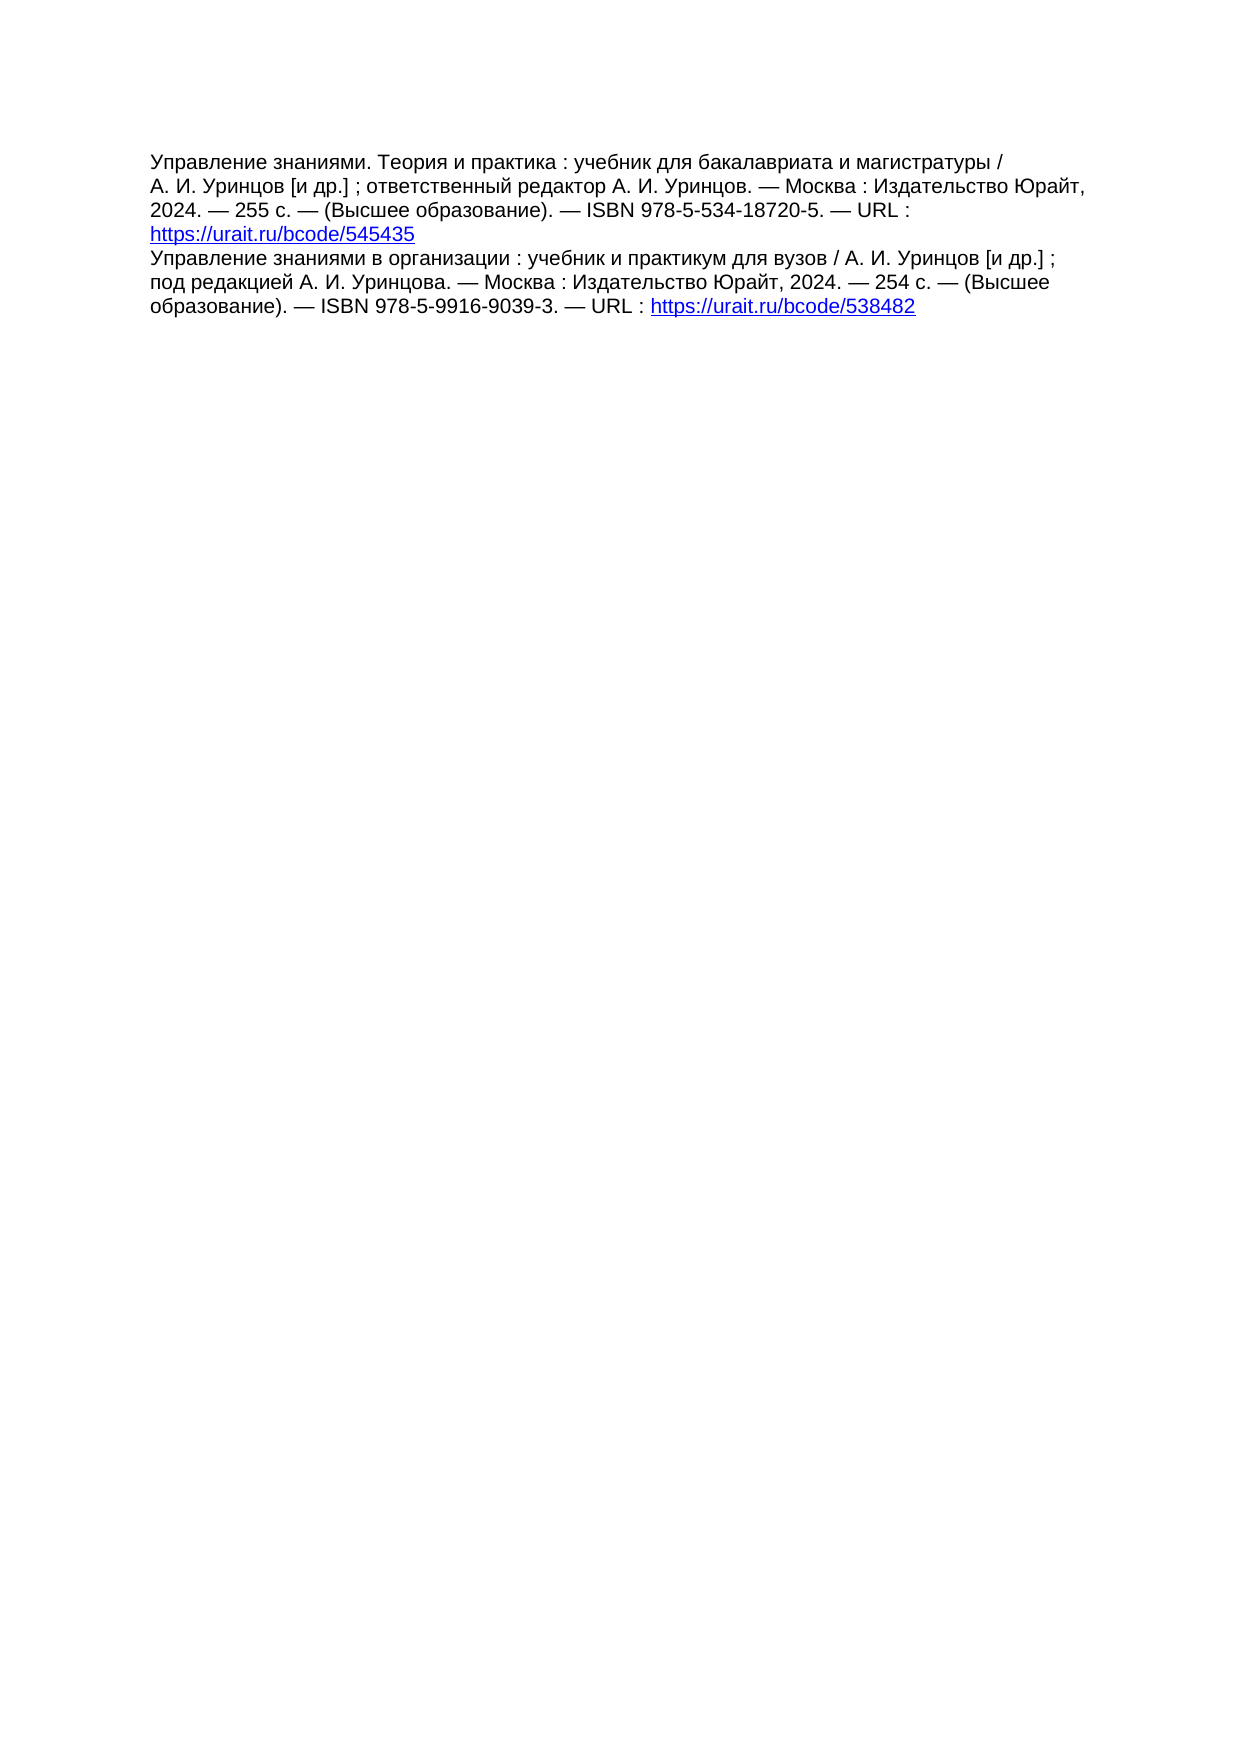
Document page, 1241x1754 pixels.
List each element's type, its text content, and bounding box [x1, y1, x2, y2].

text Управление знаниями. Теория и практика : учебник для бакалавриата и магистратуры / А. И. Уринцов [и др.] ; ответственный редактор А. И. Уринцов. — Москва : Издательство Юрайт, 2024. — 255 с. — (Высшее образование). — ISBN 978-5-534-18720-5. — URL : https://urait.ru/bcode/545435 [150, 150, 1090, 246]
text Управление знаниями в организации : учебник и практикум для вузов / А. И. Уринцов [и др.] ; под редакцией А. И. Уринцова. — Москва : Издательство Юрайт, 2024. — 254 с. — (Высшее образование). — ISBN 978-5-9916-9039-3. — URL : https://urait.ru/bcode/538482 [150, 246, 1090, 318]
